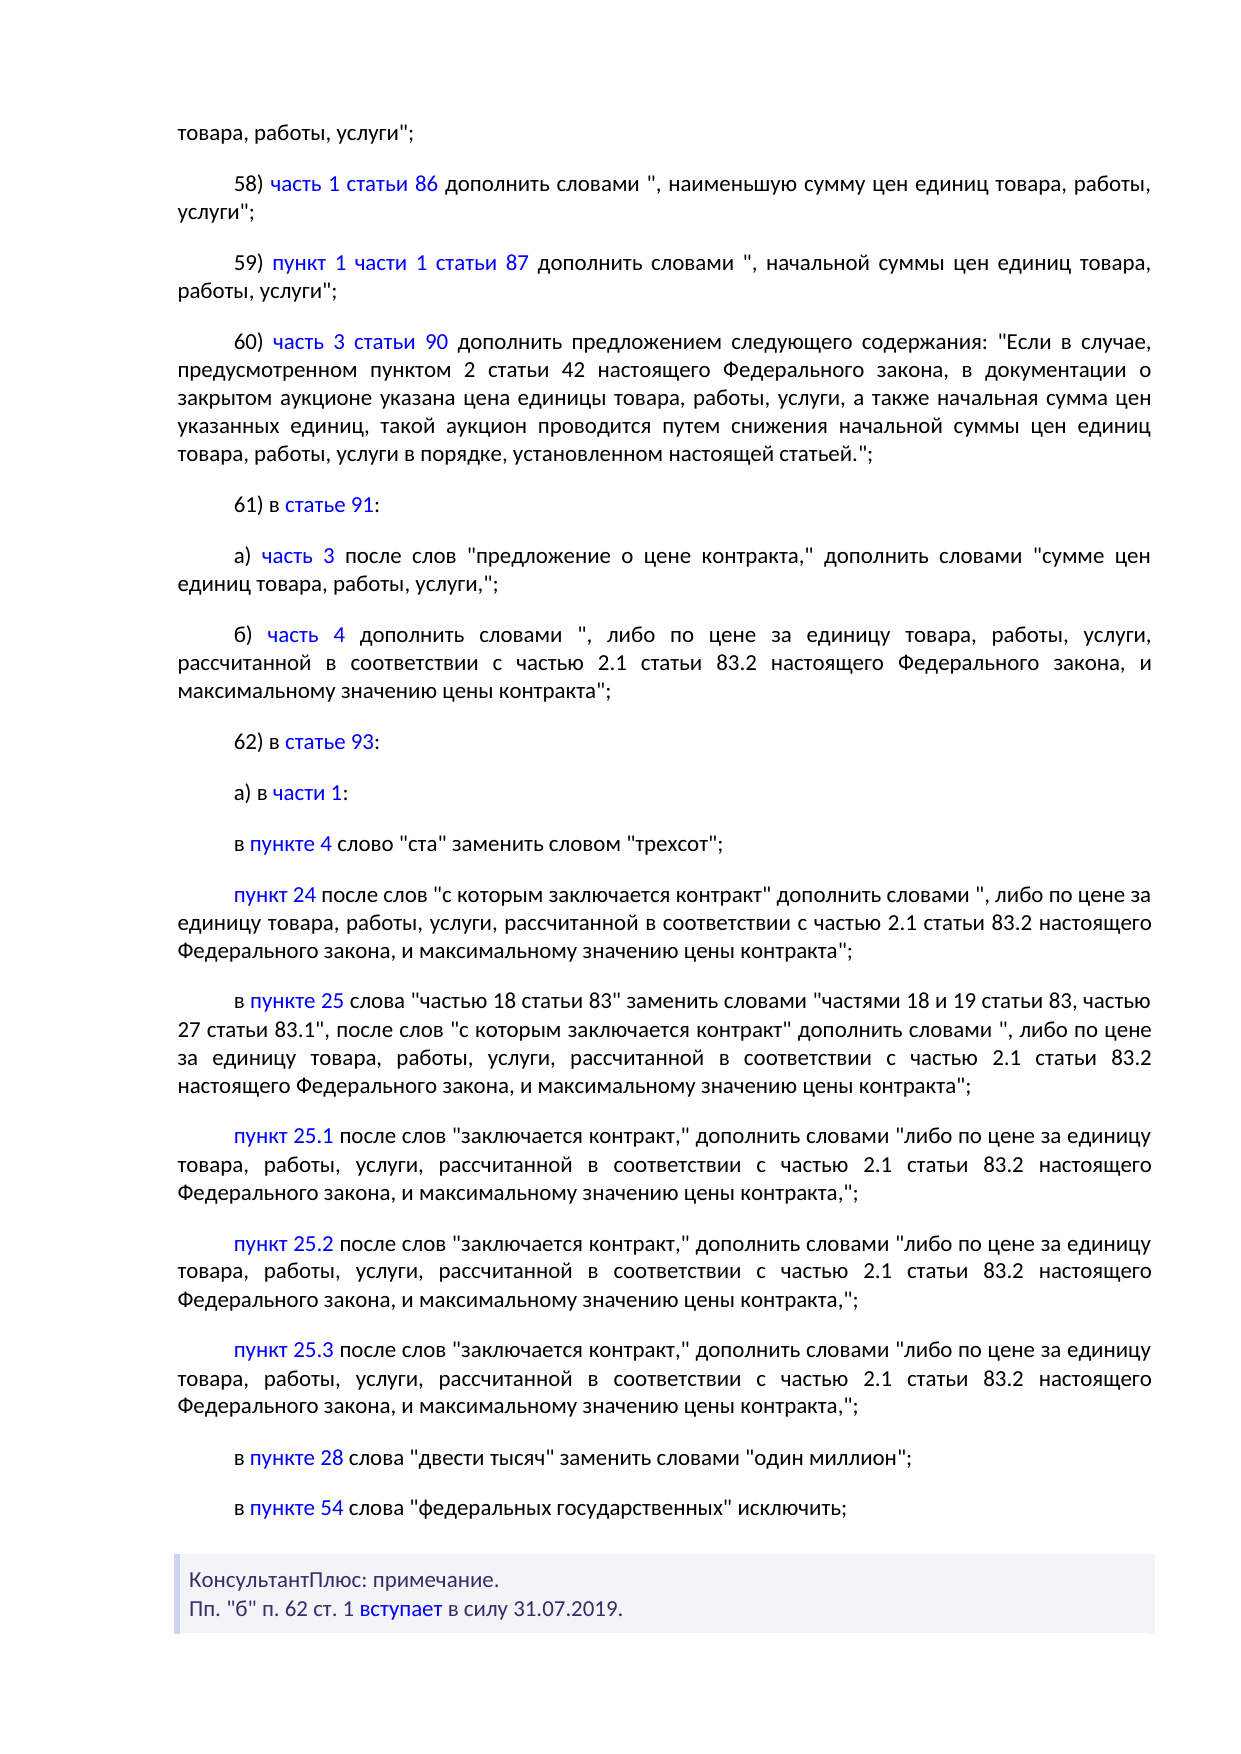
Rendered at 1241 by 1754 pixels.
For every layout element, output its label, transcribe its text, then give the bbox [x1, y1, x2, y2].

text пункт 25.1 после слов "заключается контракт," дополнить словами "либо по цене за единицу товара, работы, услуги, рассчитанной в соответствии с частью 2.1 статьи 83.2 настоящего Федерального закона, и максимальному значению цены контракта,"; [177, 1122, 1152, 1206]
text в пункте 25 слова "частью 18 статьи 83" заменить словами "частями 18 и 19 статьи 83, частью 27 статьи 83.1", после слов "с которым заключается контракт" дополнить словами ", либо по цене за единицу товара, работы, услуги, рассчитанной в соответствии с частью 2.1 статьи 83.2 настоящего Федерального закона, и максимальному значению цены контракта"; [177, 987, 1152, 1099]
text 62) в статье 93: [177, 727, 1152, 755]
text 61) в статье 91: [177, 490, 1152, 518]
text 60) часть 3 статьи 90 дополнить предложением следующего содержания: "Если в случае, предусмотренном пунктом 2 статьи 42 настоящего Федерального закона, в документации о закрытом аукционе указана цена единицы товара, работы, услуги, а также начальная сумма цен указанных единиц, такой аукцион проводится путем снижения начальной суммы цен единиц товара, работы, услуги в порядке, установленном настоящей статьей."; [177, 327, 1152, 467]
text пункт 24 после слов "с которым заключается контракт" дополнить словами ", либо по цене за единицу товара, работы, услуги, рассчитанной в соответствии с частью 2.1 статьи 83.2 настоящего Федерального закона, и максимальному значению цены контракта"; [177, 880, 1152, 964]
text пункт 25.2 после слов "заключается контракт," дополнить словами "либо по цене за единицу товара, работы, услуги, рассчитанной в соответствии с частью 2.1 статьи 83.2 настоящего Федерального закона, и максимальному значению цены контракта,"; [177, 1229, 1152, 1313]
text б) часть 4 дополнить словами ", либо по цене за единицу товара, работы, услуги, рассчитанной в соответствии с частью 2.1 статьи 83.2 настоящего Федерального закона, и максимальному значению цены контракта"; [177, 620, 1152, 704]
text в пункте 54 слова "федеральных государственных" исключить; [177, 1493, 1152, 1522]
text а) часть 3 после слов "предложение о цене контракта," дополнить словами "сумме цен единиц товара, работы, услуги,"; [177, 541, 1152, 597]
text 58) часть 1 статьи 86 дополнить словами ", наименьшую сумму цен единиц товара, работы, услуги"; [177, 169, 1152, 225]
text а) в части 1: [177, 778, 1152, 806]
text пункт 25.3 после слов "заключается контракт," дополнить словами "либо по цене за единицу товара, работы, услуги, рассчитанной в соответствии с частью 2.1 статьи 83.2 настоящего Федерального закона, и максимальному значению цены контракта,"; [177, 1336, 1152, 1420]
table_header КонсультантПлюс: примечание. Пп. "б" п. 62 ст. 1 вступает в силу 31.07.2019. [180, 1554, 1149, 1633]
text в пункте 4 слово "ста" заменить словом "трехсот"; [177, 829, 1152, 857]
text в пункте 28 слова "двести тысяч" заменить словами "один миллион"; [177, 1443, 1152, 1471]
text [177, 118, 1152, 146]
text 59) пункт 1 части 1 статьи 87 дополнить словами ", начальной суммы цен единиц товара, работы, услуги"; [177, 248, 1152, 304]
